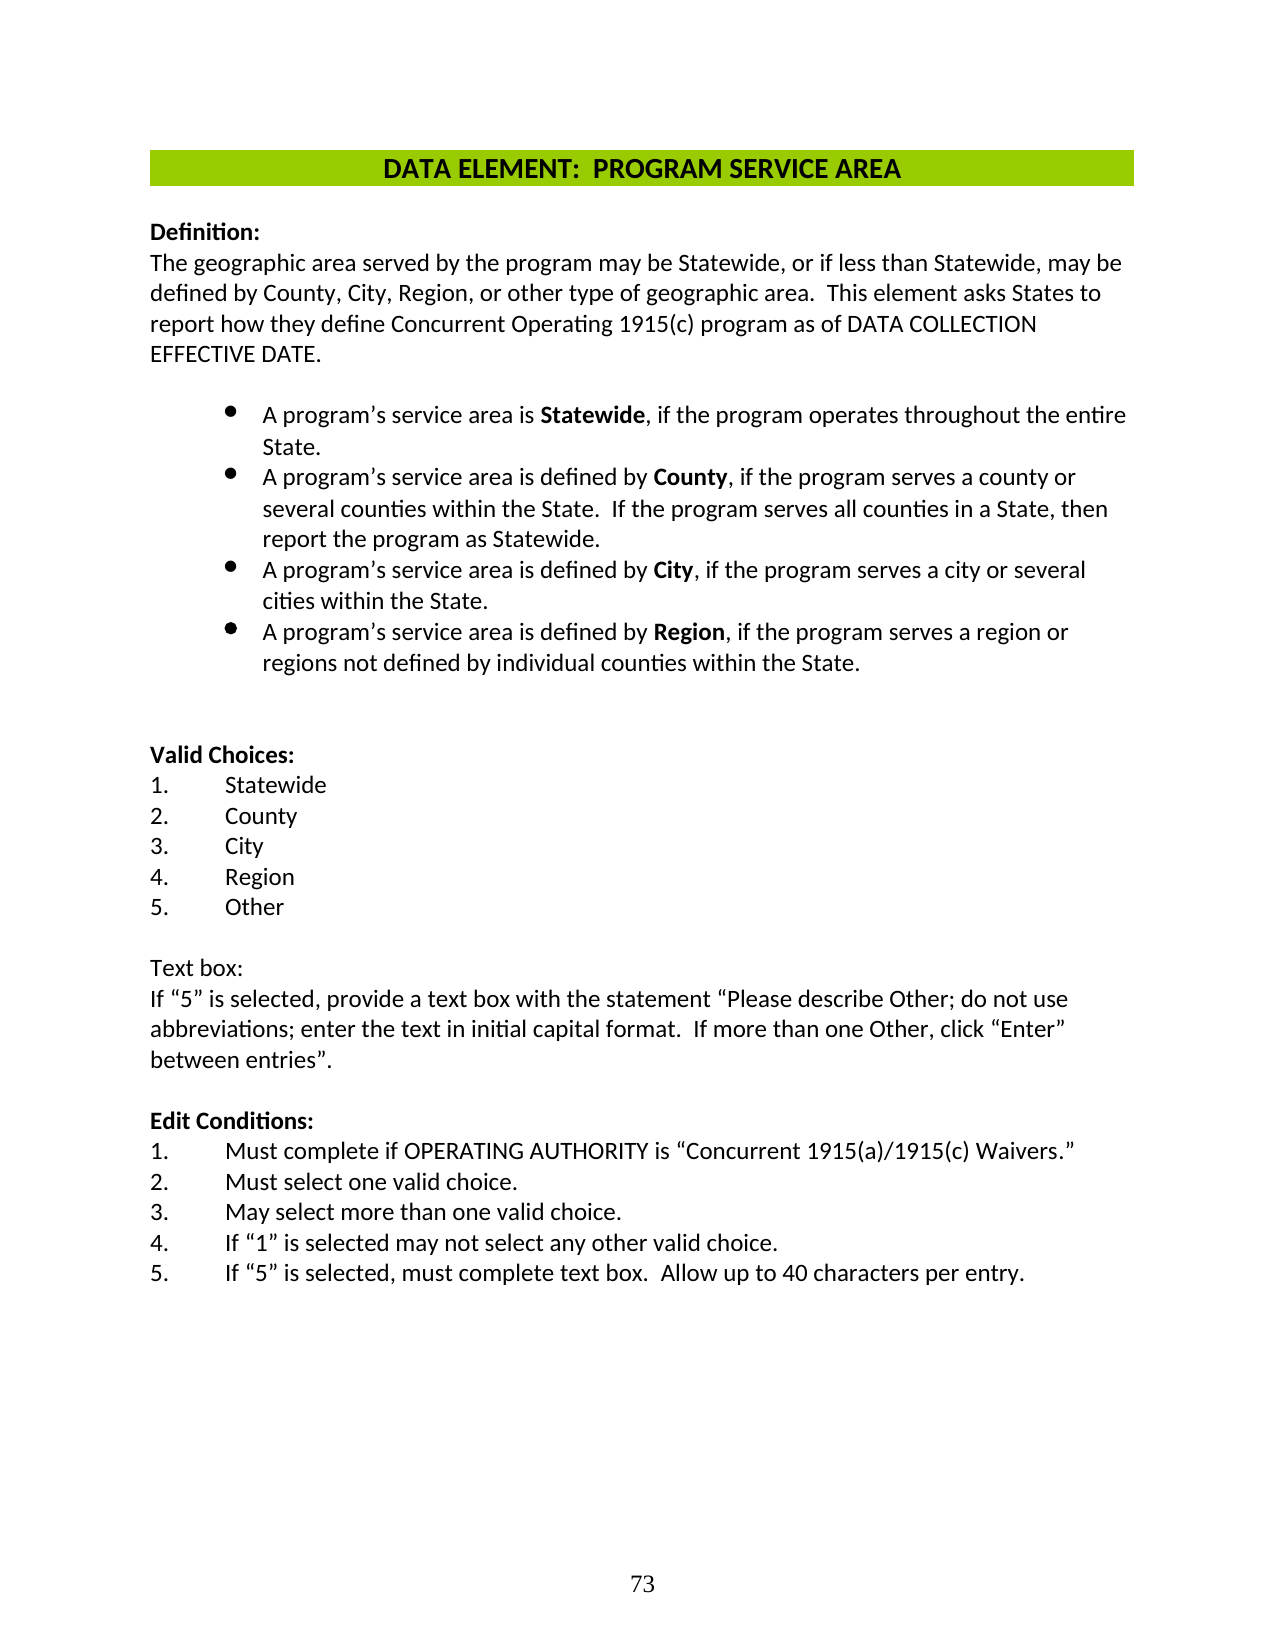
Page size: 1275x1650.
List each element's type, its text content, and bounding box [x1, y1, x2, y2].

text 4. If “1” is selected may not select any other valid choice. [150, 1227, 1134, 1258]
list A program’s service area is Statewide, if the program operates throughout the entire State. [225, 399, 1134, 461]
text Definition: [150, 216, 1134, 247]
text Valid Choices: [150, 739, 1134, 769]
text 3. May select more than one valid choice. [150, 1197, 1134, 1227]
text Text box: [150, 952, 1134, 983]
list County [150, 800, 1134, 830]
list A program’s service area is defined by Region, if the program serves a region or regions not defined by individual counties within the State. [225, 616, 1134, 678]
subtitle DATA ELEMENT: PROGRAM SERVICE AREA [150, 150, 1134, 186]
list Must complete if Operating Authority is “Concurrent 1915(a)/1915(c) Waivers.” [150, 1136, 1134, 1166]
list A program’s service area is defined by City, if the program serves a city or several cities within the State. [225, 554, 1134, 616]
text Edit Conditions: [150, 1105, 1134, 1136]
list Region [150, 861, 1134, 891]
list A program’s service area is defined by County, if the program serves a county or several counties within the State. If the program serves all counties in a State, then report the program as Statewide. [225, 461, 1134, 554]
list City [150, 830, 1134, 861]
text If “5” is selected, provide a text box with the statement “Please describe Other; do not use abbreviations; enter the text in initial capital format. If more than one Other, click “Enter” between entries”. [150, 983, 1134, 1074]
list Must select one valid choice. [150, 1166, 1134, 1197]
text The geographic area served by the program may be Statewide, or if less than Statewide, may be defined by County, City, Region, or other type of geographic area. This element asks States to report how they define Concurrent Operating 1915(c) program as of DATA COLLECTION EFFECTIVE DATE. [150, 247, 1134, 369]
text 5. If “5” is selected, must complete text box. Allow up to 40 characters per entry. [150, 1258, 1134, 1288]
list Other [150, 891, 1134, 922]
list Statewide [150, 769, 1134, 800]
